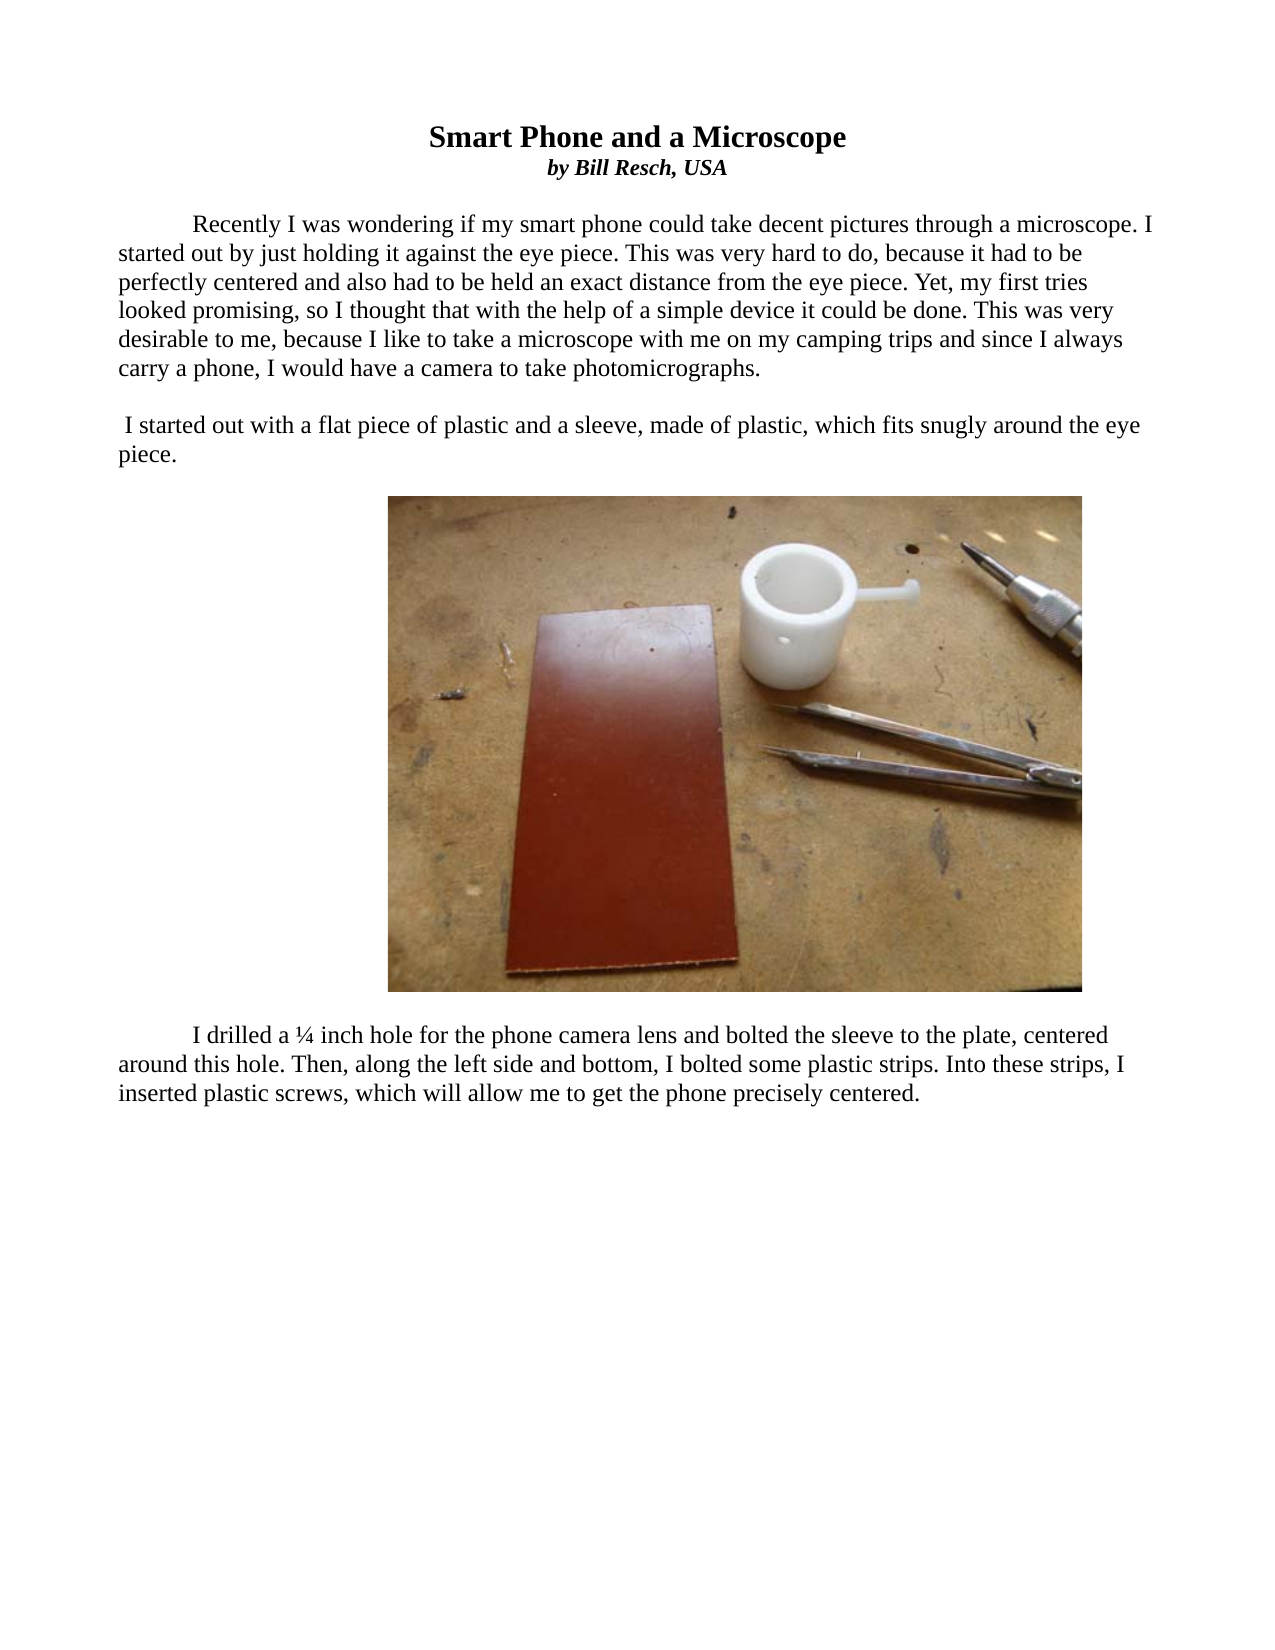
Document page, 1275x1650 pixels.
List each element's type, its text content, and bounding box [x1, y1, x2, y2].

text I drilled a ¼ inch hole for the phone camera lens and bolted the sleeve to the plate, centered around this hole. Then, along the left side and bottom, I bolted some plastic strips. Into these strips, I inserted plastic screws, which will allow me to get the phone precisely centered. [118, 1020, 1157, 1107]
text I started out with a flat piece of plastic and a sleeve, made of plastic, which fits snugly around the eye piece. [118, 410, 1157, 468]
picture [387, 496, 1083, 992]
text Recently I was wondering if my smart phone could take decent pictures through a microscope. I started out by just holding it against the eye piece. This was very hard to do, because it had to be perfectly centered and also had to be held an exact distance from the eye piece. Yet, my first tries looked promising, so I thought that with the help of a simple device it could be done. This was very desirable to me, because I like to take a microscope with me on my camping trips and since I always carry a phone, I would have a camera to take photomicrographs. [118, 209, 1157, 382]
text Smart Phone and a Microscope [118, 118, 1157, 154]
text by Bill Resch, USA [118, 154, 1157, 180]
